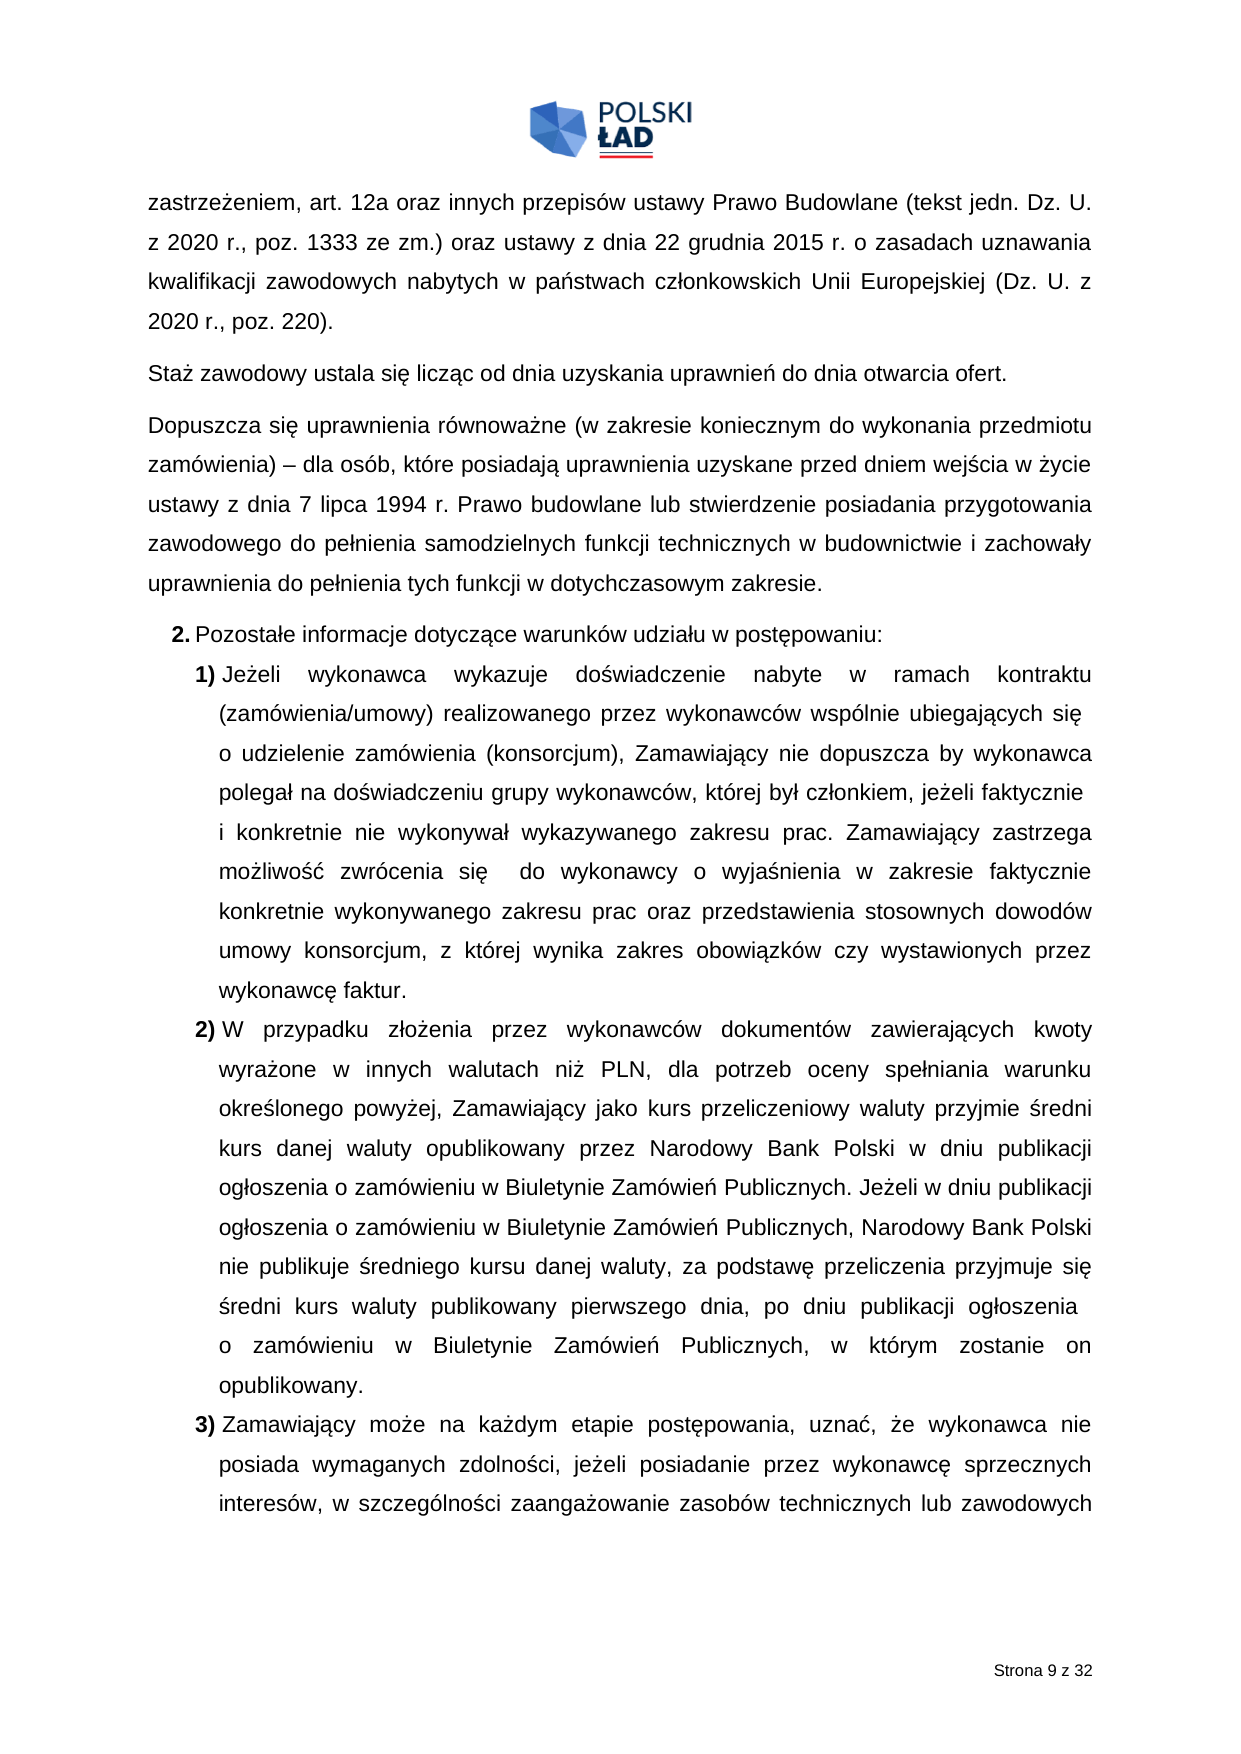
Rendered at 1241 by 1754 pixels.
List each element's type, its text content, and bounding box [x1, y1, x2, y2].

list Jeżeli wykonawca wykazuje doświadczenie nabyte w ramach kontraktu (zamówienia/umowy) realizowanego przez wykonawców wspólnie ubiegających się o udzielenie zamówienia (konsorcjum), Zamawiający nie dopuszcza by wykonawca polegał na doświadczeniu grupy wykonawców, której był członkiem, jeżeli faktycznie i konkretnie nie wykonywał wykazywanego zakresu prac. Zamawiający zastrzega możliwość zwrócenia się do wykonawcy o wyjaśnienia w zakresie faktycznie konkretnie wykonywanego zakresu prac oraz przedstawienia stosownych dowodów umowy konsorcjum, z której wynika zakres obowiązków czy wystawionych przez wykonawcę faktur. [195, 661, 1092, 1003]
list W przypadku złożenia przez wykonawców dokumentów zawierających kwoty wyrażone w innych walutach niż PLN, dla potrzeb oceny spełniania warunku określonego powyżej, Zamawiający jako kurs przeliczeniowy waluty przyjmie średni kurs danej waluty opublikowany przez Narodowy Bank Polski w dniu publikacji ogłoszenia o zamówieniu w Biuletynie Zamówień Publicznych. Jeżeli w dniu publikacji ogłoszenia o zamówieniu w Biuletynie Zamówień Publicznych, Narodowy Bank Polski nie publikuje średniego kursu danej waluty, za podstawę przeliczenia przyjmuje się średni kurs waluty publikowany pierwszego dnia, po dniu publikacji ogłoszenia o zamówieniu w Biuletynie Zamówień Publicznych, w którym zostanie on opublikowany. [195, 1016, 1092, 1398]
text Staż zawodowy ustala się licząc od dnia uzyskania uprawnień do dnia otwarcia ofert. [148, 359, 1092, 386]
picture [518, 73, 723, 190]
list Pozostałe informacje dotyczące warunków udziału w postępowaniu: [171, 621, 1092, 648]
text Dopuszcza się uprawnienia równoważne (w zakresie koniecznym do wykonania przedmiotu zamówienia) – dla osób, które posiadają uprawnienia uzyskane przed dniem wejścia w życie ustawy z dnia 7 lipca 1994 r. Prawo budowlane lub stwierdzenie posiadania przygotowania zawodowego do pełnienia samodzielnych funkcji technicznych w budownictwie i zachowały uprawnienia do pełnienia tych funkcji w dotychczasowym zakresie. [148, 412, 1092, 596]
